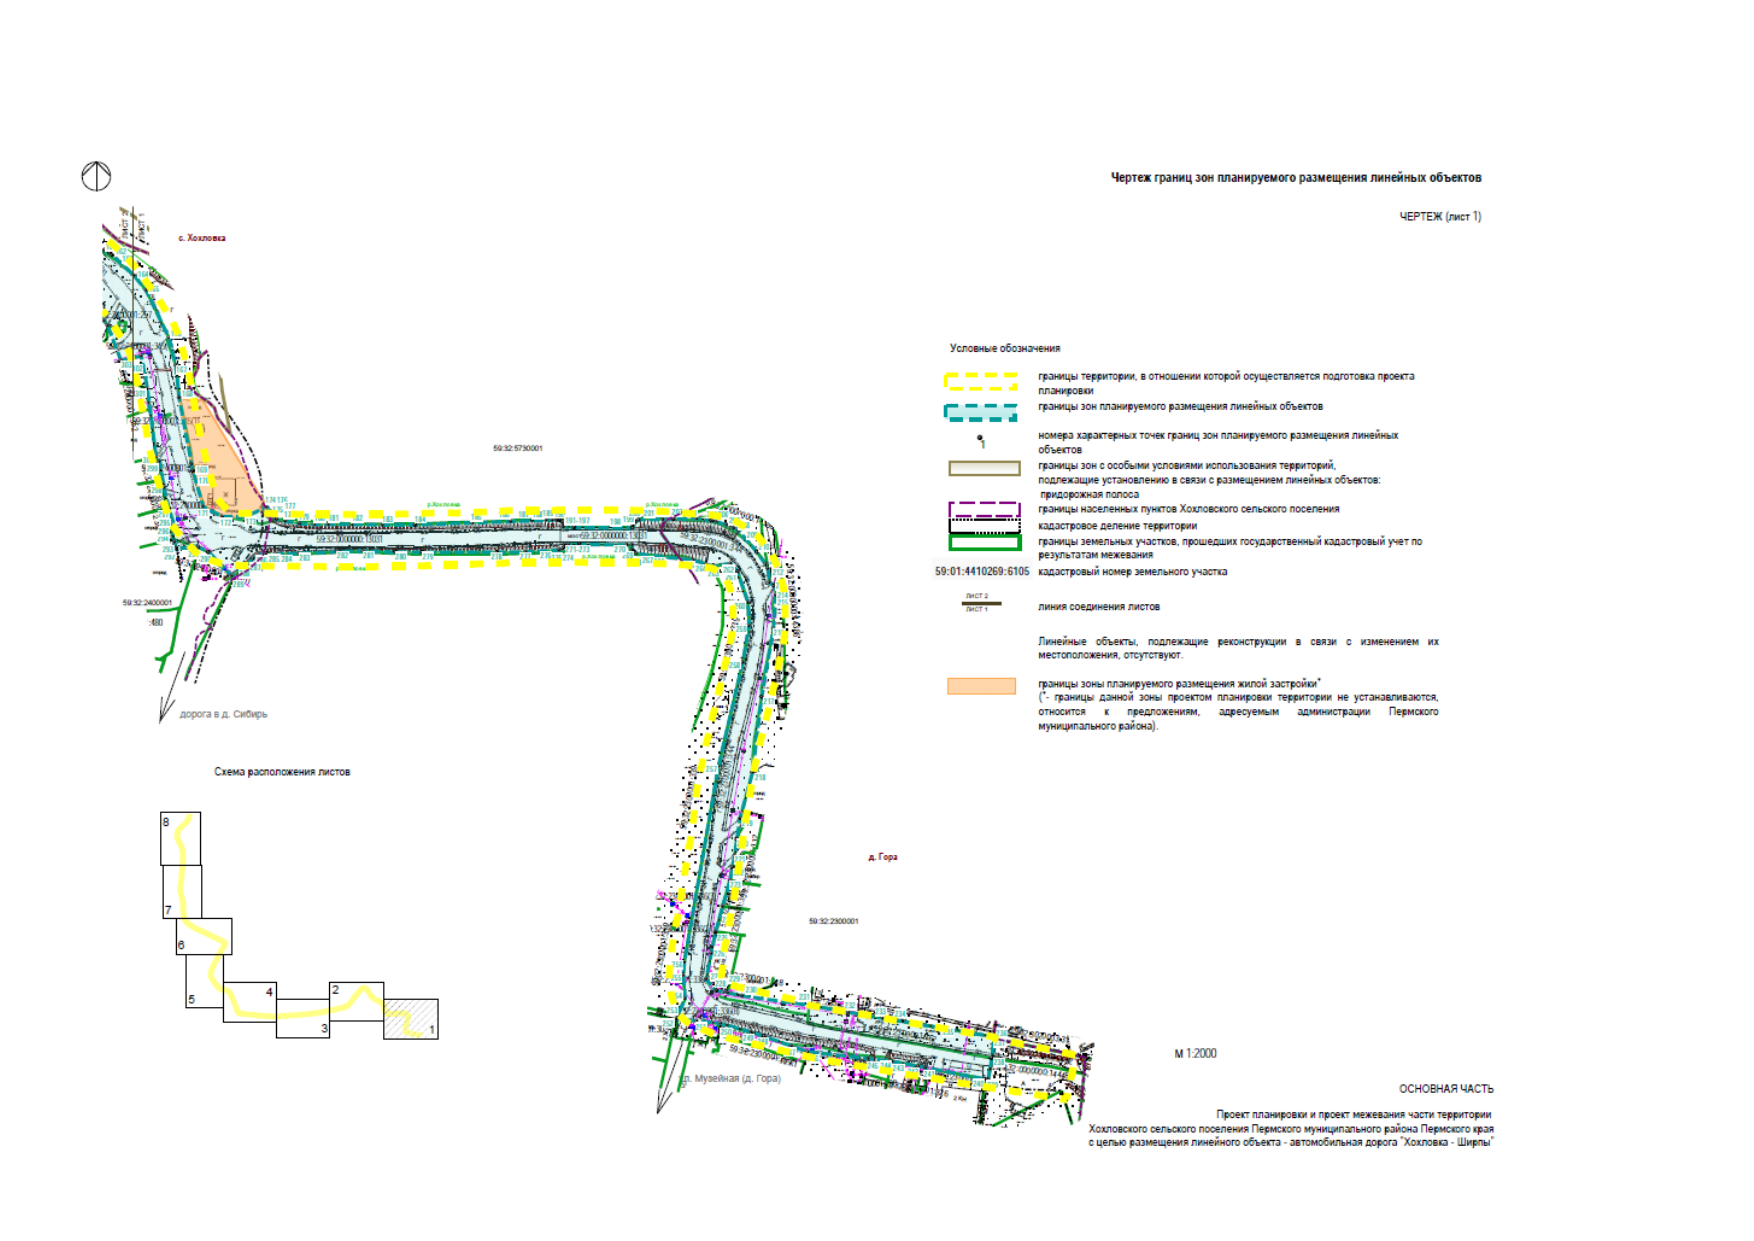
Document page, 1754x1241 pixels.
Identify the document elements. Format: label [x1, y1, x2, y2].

picture [59, 147, 1502, 1152]
